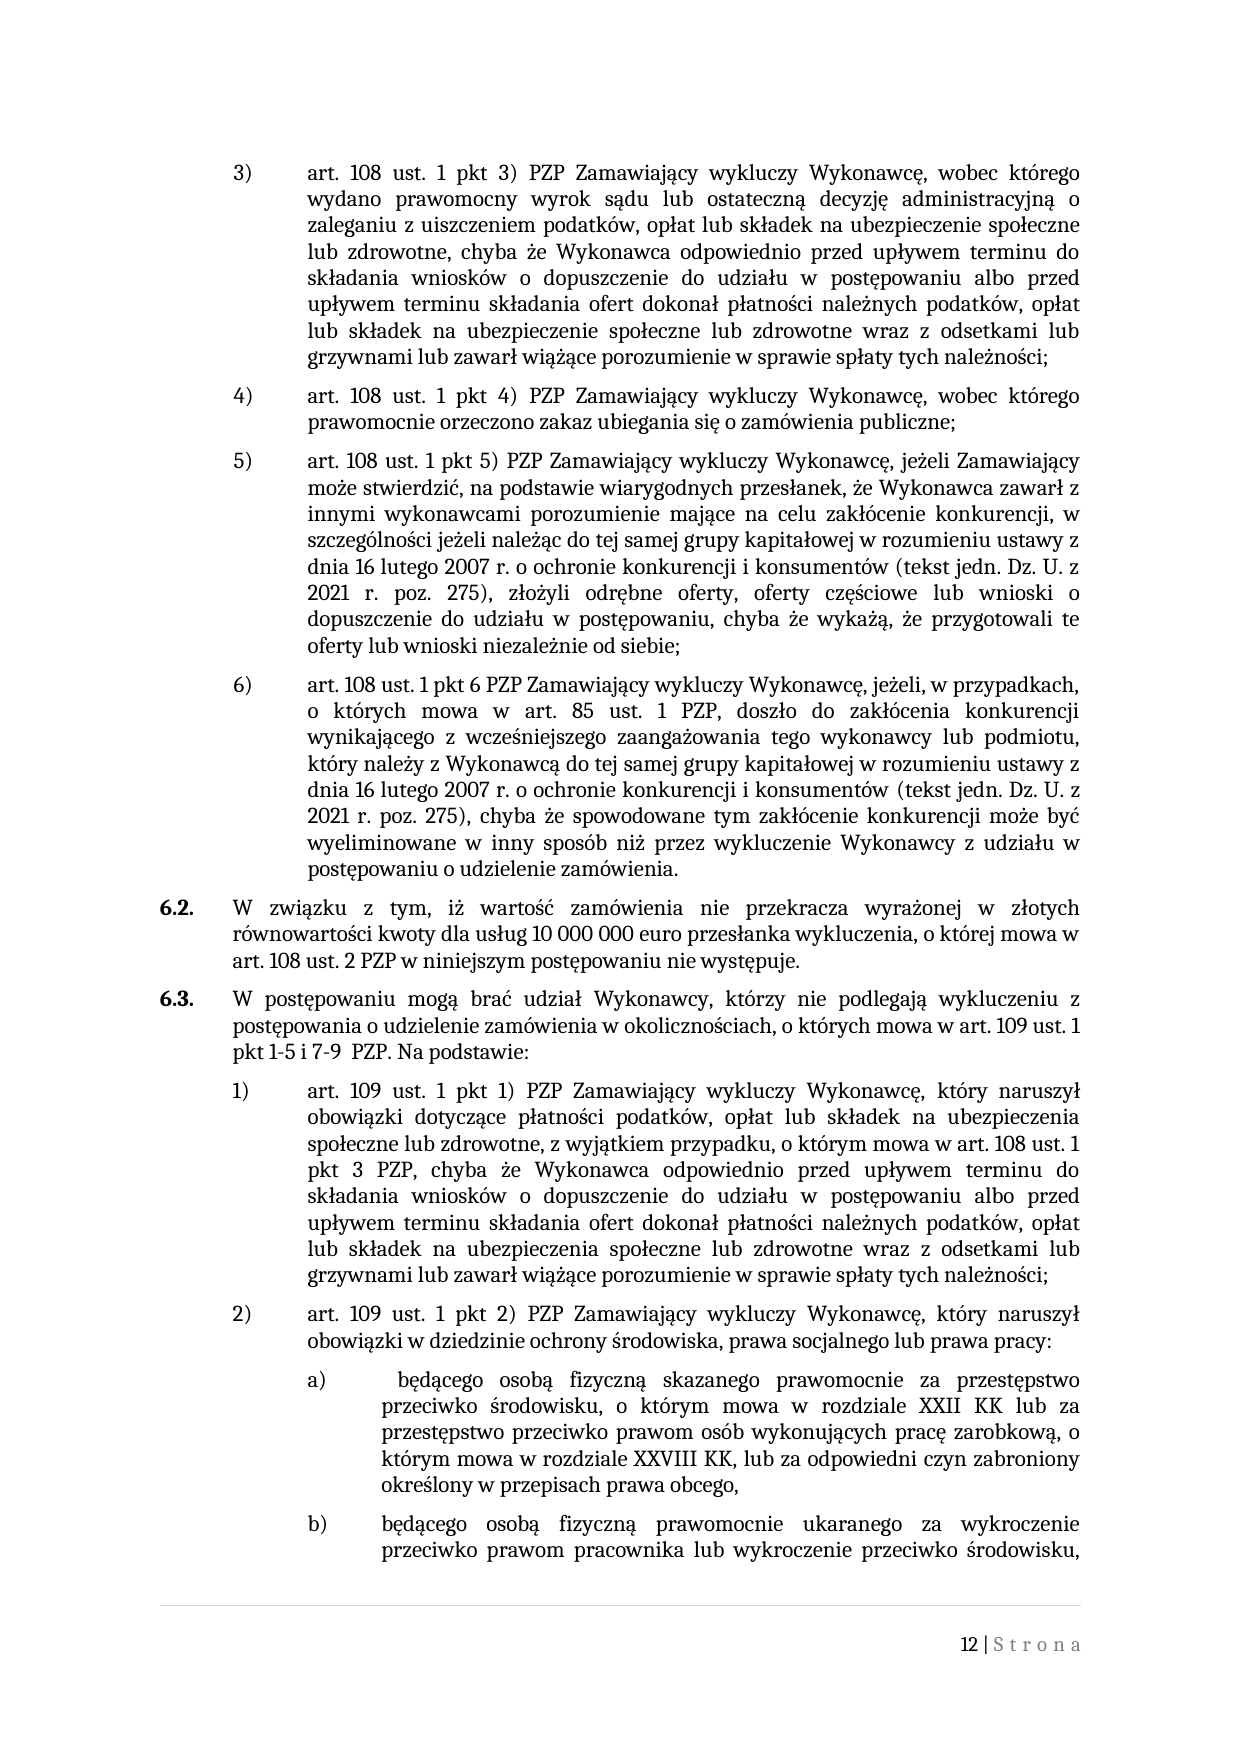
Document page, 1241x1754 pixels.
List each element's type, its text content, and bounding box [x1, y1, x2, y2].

text 4) art. 108 ust. 1 pkt 4) PZP Zamawiający wykluczy Wykonawcę, wobec którego prawomocnie orzeczono zakaz ubiegania się o zamówienia publiczne; [233, 383, 1081, 436]
text 3) art. 108 ust. 1 pkt 3) PZP Zamawiający wykluczy Wykonawcę, wobec którego wydano prawomocny wyrok sądu lub ostateczną decyzję administracyjną o zaleganiu z uiszczeniem podatków, opłat lub składek na ubezpieczenie społeczne lub zdrowotne, chyba że Wykonawca odpowiednio przed upływem terminu do składania wniosków o dopuszczenie do udziału w postępowaniu albo przed upływem terminu składania ofert dokonał płatności należnych podatków, opłat lub składek na ubezpieczenie społeczne lub zdrowotne wraz z odsetkami lub grzywnami lub zawarł wiążące porozumienie w sprawie spłaty tych należności; [233, 159, 1081, 370]
text 6.2. W związku z tym, iż wartość zamówienia nie przekracza wyrażonej w złotych równowartości kwoty dla usług 10 000 000 euro przesłanka wykluczenia, o której mowa w art. 108 ust. 2 PZP w niniejszym postępowaniu nie występuje. [159, 895, 1081, 974]
text 6.3. W postępowaniu mogą brać udział Wykonawcy, którzy nie podlegają wykluczeniu z postępowania o udzielenie zamówienia w okolicznościach, o których mowa w art. 109 ust. 1 pkt 1-5 i 7-9 PZP. Na podstawie: [159, 986, 1081, 1065]
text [307, 1511, 1081, 1563]
text 6) art. 108 ust. 1 pkt 6 PZP Zamawiający wykluczy Wykonawcę, jeżeli, w przypadkach, o których mowa w art. 85 ust. 1 PZP, doszło do zakłócenia konkurencji wynikającego z wcześniejszego zaangażowania tego wykonawcy lub podmiotu, który należy z Wykonawcą do tej samej grupy kapitałowej w rozumieniu ustawy z dnia 16 lutego 2007 r. o ochronie konkurencji i konsumentów (tekst jedn. Dz. U. z 2021 r. poz. 275), chyba że spowodowane tym zakłócenie konkurencji może być wyeliminowane w inny sposób niż przez wykluczenie Wykonawcy z udziału w postępowaniu o udzielenie zamówienia. [233, 671, 1081, 882]
text a) będącego osobą fizyczną skazanego prawomocnie za przestępstwo przeciwko środowisku, o którym mowa w rozdziale XXII KK lub za przestępstwo przeciwko prawom osób wykonujących pracę zarobkową, o którym mowa w rozdziale XXVIII KK, lub za odpowiedni czyn zabroniony określony w przepisach prawa obcego, [307, 1366, 1081, 1498]
text 5) art. 108 ust. 1 pkt 5) PZP Zamawiający wykluczy Wykonawcę, jeżeli Zamawiający może stwierdzić, na podstawie wiarygodnych przesłanek, że Wykonawca zawarł z innymi wykonawcami porozumienie mające na celu zakłócenie konkurencji, w szczególności jeżeli należąc do tej samej grupy kapitałowej w rozumieniu ustawy z dnia 16 lutego 2007 r. o ochronie konkurencji i konsumentów (tekst jedn. Dz. U. z 2021 r. poz. 275), złożyli odrębne oferty, oferty częściowe lub wnioski o dopuszczenie do udziału w postępowaniu, chyba że wykażą, że przygotowali te oferty lub wnioski niezależnie od siebie; [233, 448, 1081, 659]
text 1) art. 109 ust. 1 pkt 1) PZP Zamawiający wykluczy Wykonawcę, który naruszył obowiązki dotyczące płatności podatków, opłat lub składek na ubezpieczenia społeczne lub zdrowotne, z wyjątkiem przypadku, o którym mowa w art. 108 ust. 1 pkt 3 PZP, chyba że Wykonawca odpowiednio przed upływem terminu do składania wniosków o dopuszczenie do udziału w postępowaniu albo przed upływem terminu składania ofert dokonał płatności należnych podatków, opłat lub składek na ubezpieczenia społeczne lub zdrowotne wraz z odsetkami lub grzywnami lub zawarł wiążące porozumienie w sprawie spłaty tych należności; [232, 1078, 1081, 1289]
text 2) art. 109 ust. 1 pkt 2) PZP Zamawiający wykluczy Wykonawcę, który naruszył obowiązki w dziedzinie ochrony środowiska, prawa socjalnego lub prawa pracy: [232, 1301, 1081, 1354]
